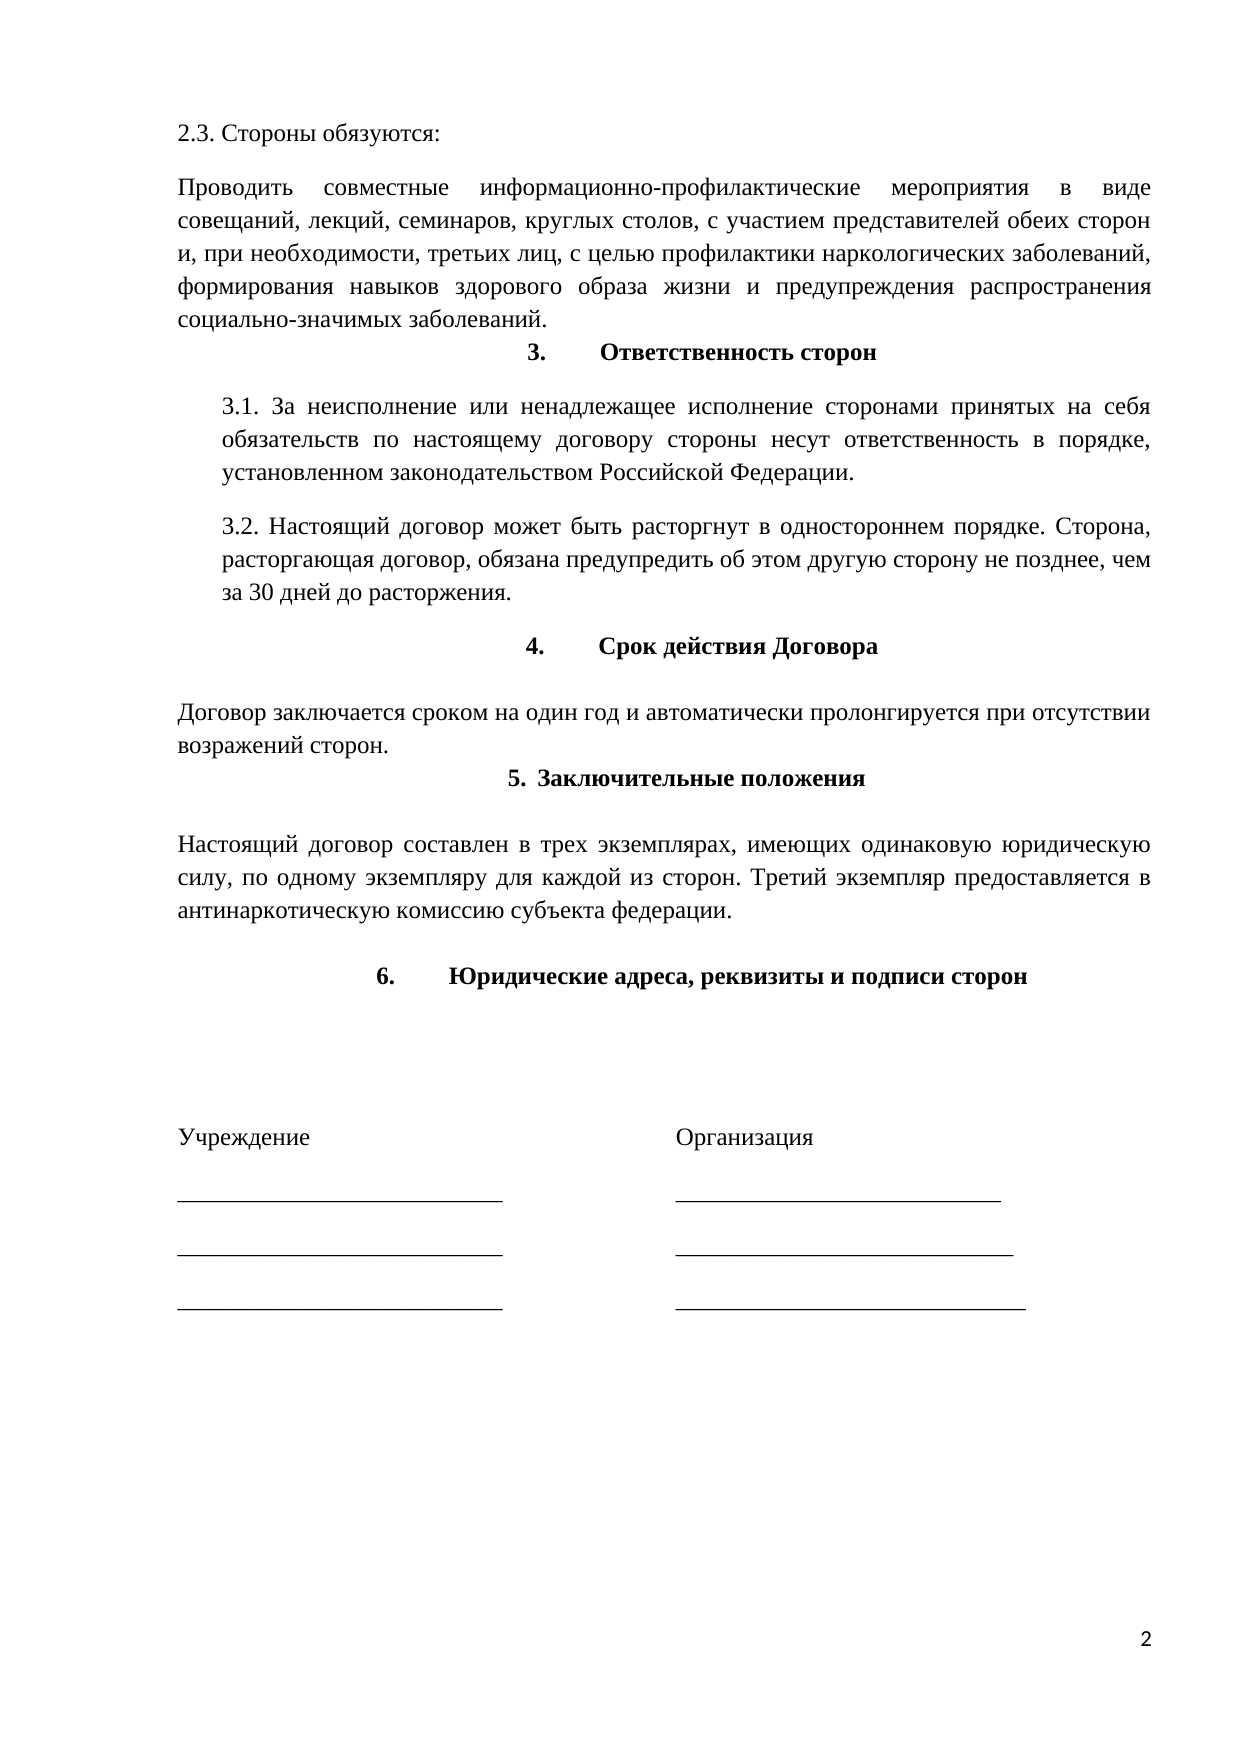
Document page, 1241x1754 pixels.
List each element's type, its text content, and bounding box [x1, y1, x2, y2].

text 2.3. Стороны обязуются: [177, 118, 1152, 147]
list Настоящий договор составлен в трех экземплярах, имеющих одинаковую юридическую силу, по одному экземпляру для каждой из сторон. Третий экземпляр предоставляется в антинаркотическую комиссию субъекта федерации. [177, 829, 1152, 924]
list Срок действия Договора [252, 631, 1152, 659]
list Договор заключается сроком на один год и автоматически пролонгируется при отсутствии возражений сторон. [177, 697, 1152, 758]
list Юридические адреса, реквизиты и подписи сторон [252, 961, 1152, 990]
table_header Учреждение __________________________ __________________________ __________________________ [166, 1123, 664, 1337]
text 3.2. Настоящий договор может быть расторгнут в одностороннем порядке. Сторона, расторгающая договор, обязана предупредить об этом другую сторону не позднее, чем за 30 дней до расторжения. [222, 511, 1152, 606]
text 3.1. За неисполнение или ненадлежащее исполнение сторонами принятых на себя обязательств по настоящему договору стороны несут ответственность в порядке, установленном законодательством Российской Федерации. [222, 391, 1152, 486]
table_header Организация __________________________ ___________________________ ____________________________ [664, 1123, 1163, 1337]
list Ответственность сторон [252, 337, 1152, 366]
list Заключительные положения [222, 763, 1152, 792]
list Проводить совместные информационно-профилактические мероприятия в виде совещаний, лекций, семинаров, круглых столов, с участием представителей обеих сторон и, при необходимости, третьих лиц, с целью профилактики наркологических заболеваний, формирования навыков здорового образа жизни и предупреждения распространения социально-значимых заболеваний. [177, 172, 1152, 333]
